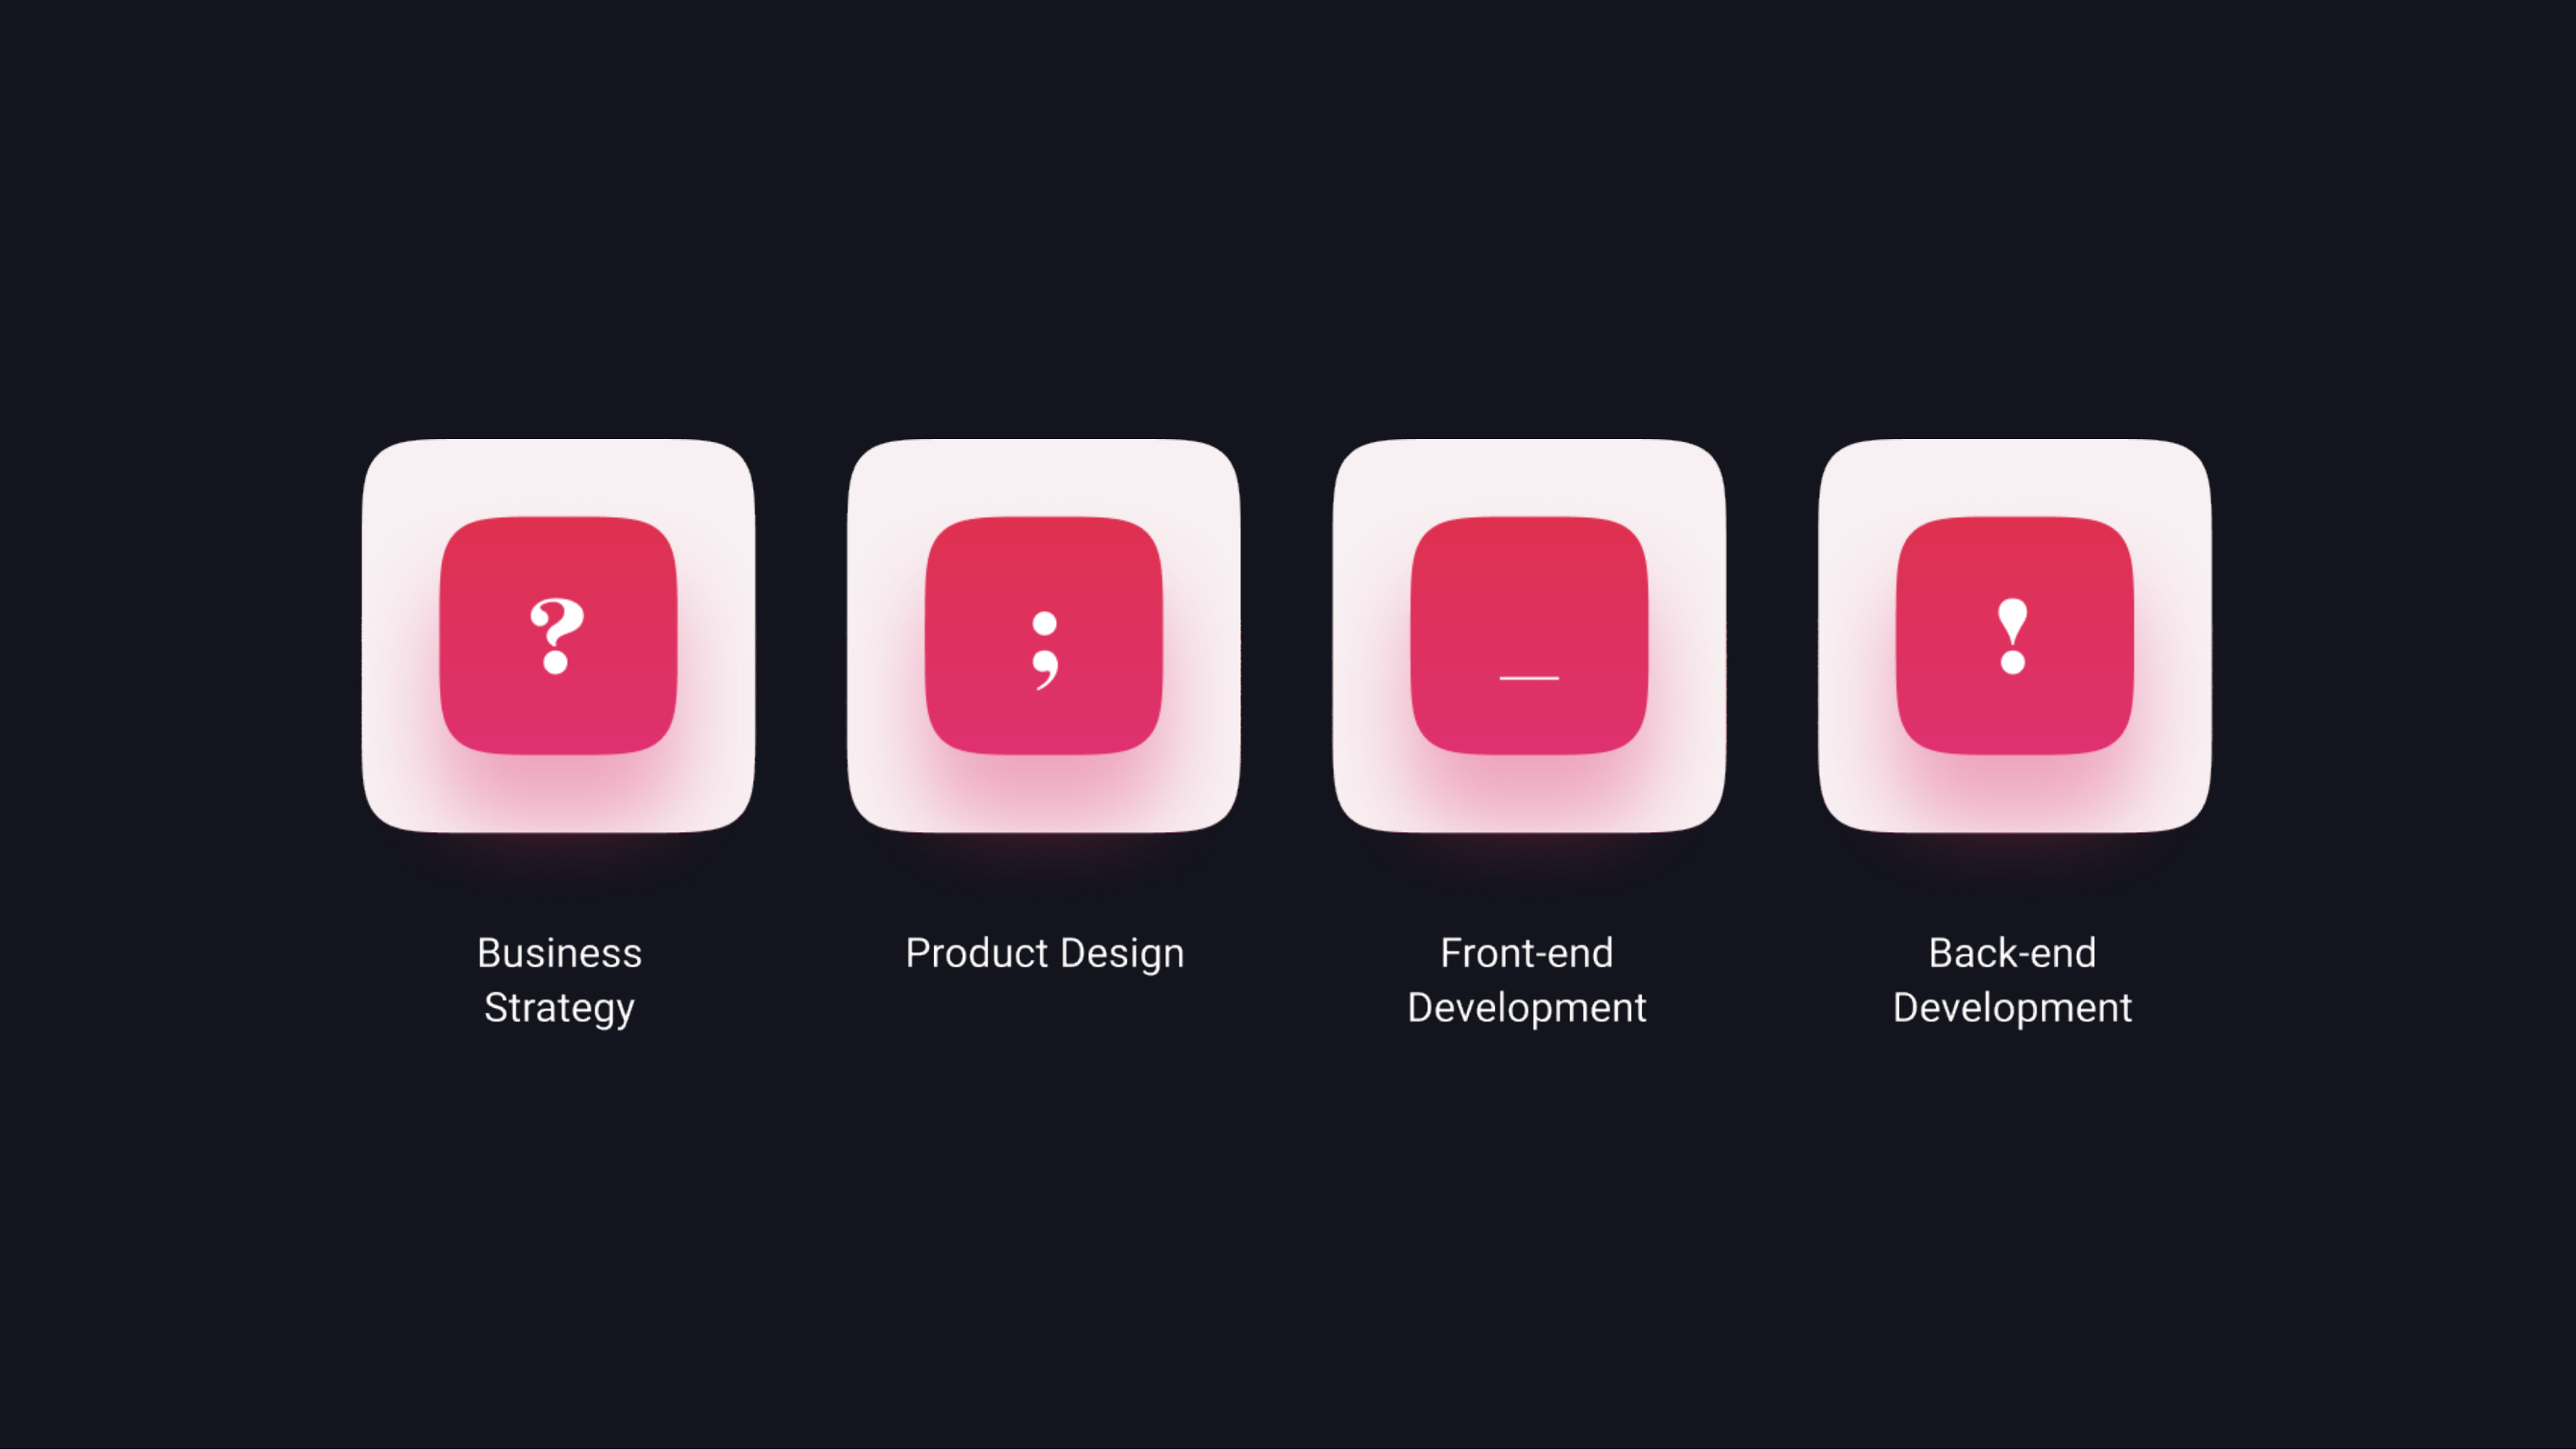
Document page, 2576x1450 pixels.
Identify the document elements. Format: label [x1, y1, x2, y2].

picture [345, 439, 2225, 1036]
